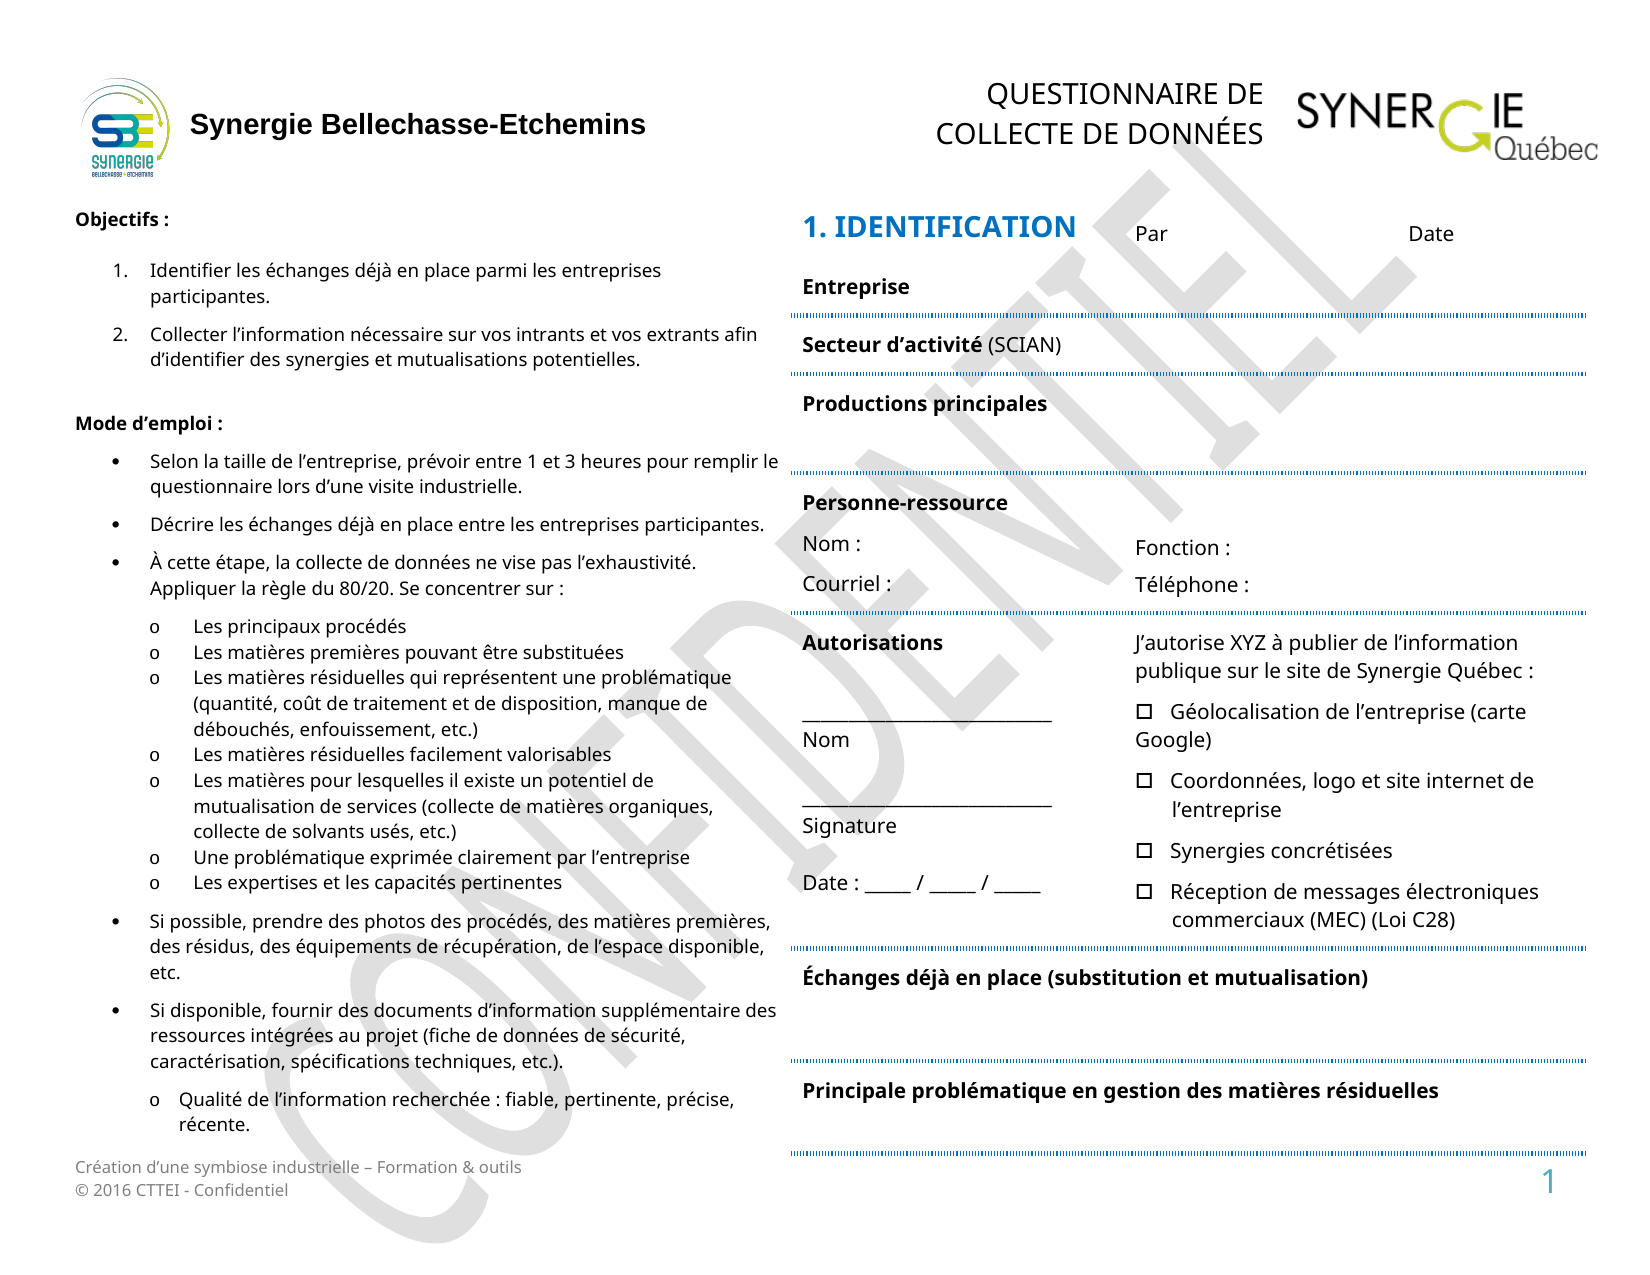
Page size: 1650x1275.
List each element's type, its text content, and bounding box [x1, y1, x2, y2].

table_cell Secteur d’activité (SCIAN) [791, 313, 1586, 371]
table_cell [1124, 471, 1586, 520]
table_header Par [1124, 206, 1397, 260]
table_cell Entreprise [791, 260, 1586, 313]
picture [75, 73, 171, 179]
table_header Date [1397, 206, 1586, 260]
table_cell Principale problématique en gestion des matières résiduelles [791, 1059, 1586, 1151]
table_cell Autorisations ___________________________ Nom ___________________________ Signature Date : _____ / _____ / _____ [791, 611, 1124, 946]
table_header 1. IDENTIFICATION [791, 206, 1124, 260]
picture [1297, 92, 1598, 160]
table_header Objectifs : Identifier les échanges déjà en place parmi les entreprises participantes. Collecter l’information nécessaire sur vos intrants et vos extrants afin d’identifier des synergies et mutualisations potentielles. Mode d’emploi : Selon la taille de l’entreprise, prévoir entre 1 et 3 heures pour remplir le questionnaire lors d’une visite industrielle. Décrire les échanges déjà en place entre les entreprises participantes. À cette étape, la collecte de données ne vise pas l’exhaustivité. Appliquer la règle du 80/20. Se concentrer sur : Les principaux procédés Les matières premières pouvant être substituées Les matières résiduelles qui représentent une problématique (quantité, coût de traitement et de disposition, manque de débouchés, enfouissement, etc.) Les matières résiduelles facilement valorisables Les matières pour lesquelles il existe un potentiel de mutualisation de services (collecte de matières organiques, collecte de solvants usés, etc.) Une problématique exprimée clairement par l’entreprise Les expertises et les capacités pertinentes Si possible, prendre des photos des procédés, des matières premières, des résidus, des équipements de récupération, de l’espace disponible, etc. Si disponible, fournir des documents d’information supplémentaire des ressources intégrées au projet (fiche de données de sécurité, caractérisation, spécifications techniques, etc.). Qualité de l’information recherchée : fiable, pertinente, précise, récente. Tous les renseignements collectés demeureront confidentiels à l’usage exclusif de Lanaudière Économique et du CTTÉI. Le conseiller en développement durable vous contactera s’il identifie une synergie potentielle. Il fera le lien directement avec les entreprises impliquées. RENVOYEZ LE FORMULAIRE PARTIELLEMENT OU TOTALEMENT COMPLÉTÉ AU COORDONNATEUR EN ÉCONOMIE CIRCULAIRE AU MSAVARD@SYNERGIEBE.CA [70, 206, 791, 1151]
table_cell Productions principales [791, 371, 1586, 471]
table_cell J’autorise XYZ à publier de l’information publique sur le site de Synergie Québec : Géolocalisation de l’entreprise (carte Google) Coordonnées, logo et site internet de l’entreprise Synergies concrétisées Réception de messages électroniques commerciaux (MEC) (Loi C28) [1124, 611, 1586, 946]
table_cell Fonction : Téléphone : [1124, 520, 1586, 611]
table_cell Personne-ressource Nom : Courriel : [791, 471, 1124, 611]
table_cell Échanges déjà en place (substitution et mutualisation) [791, 946, 1586, 1058]
